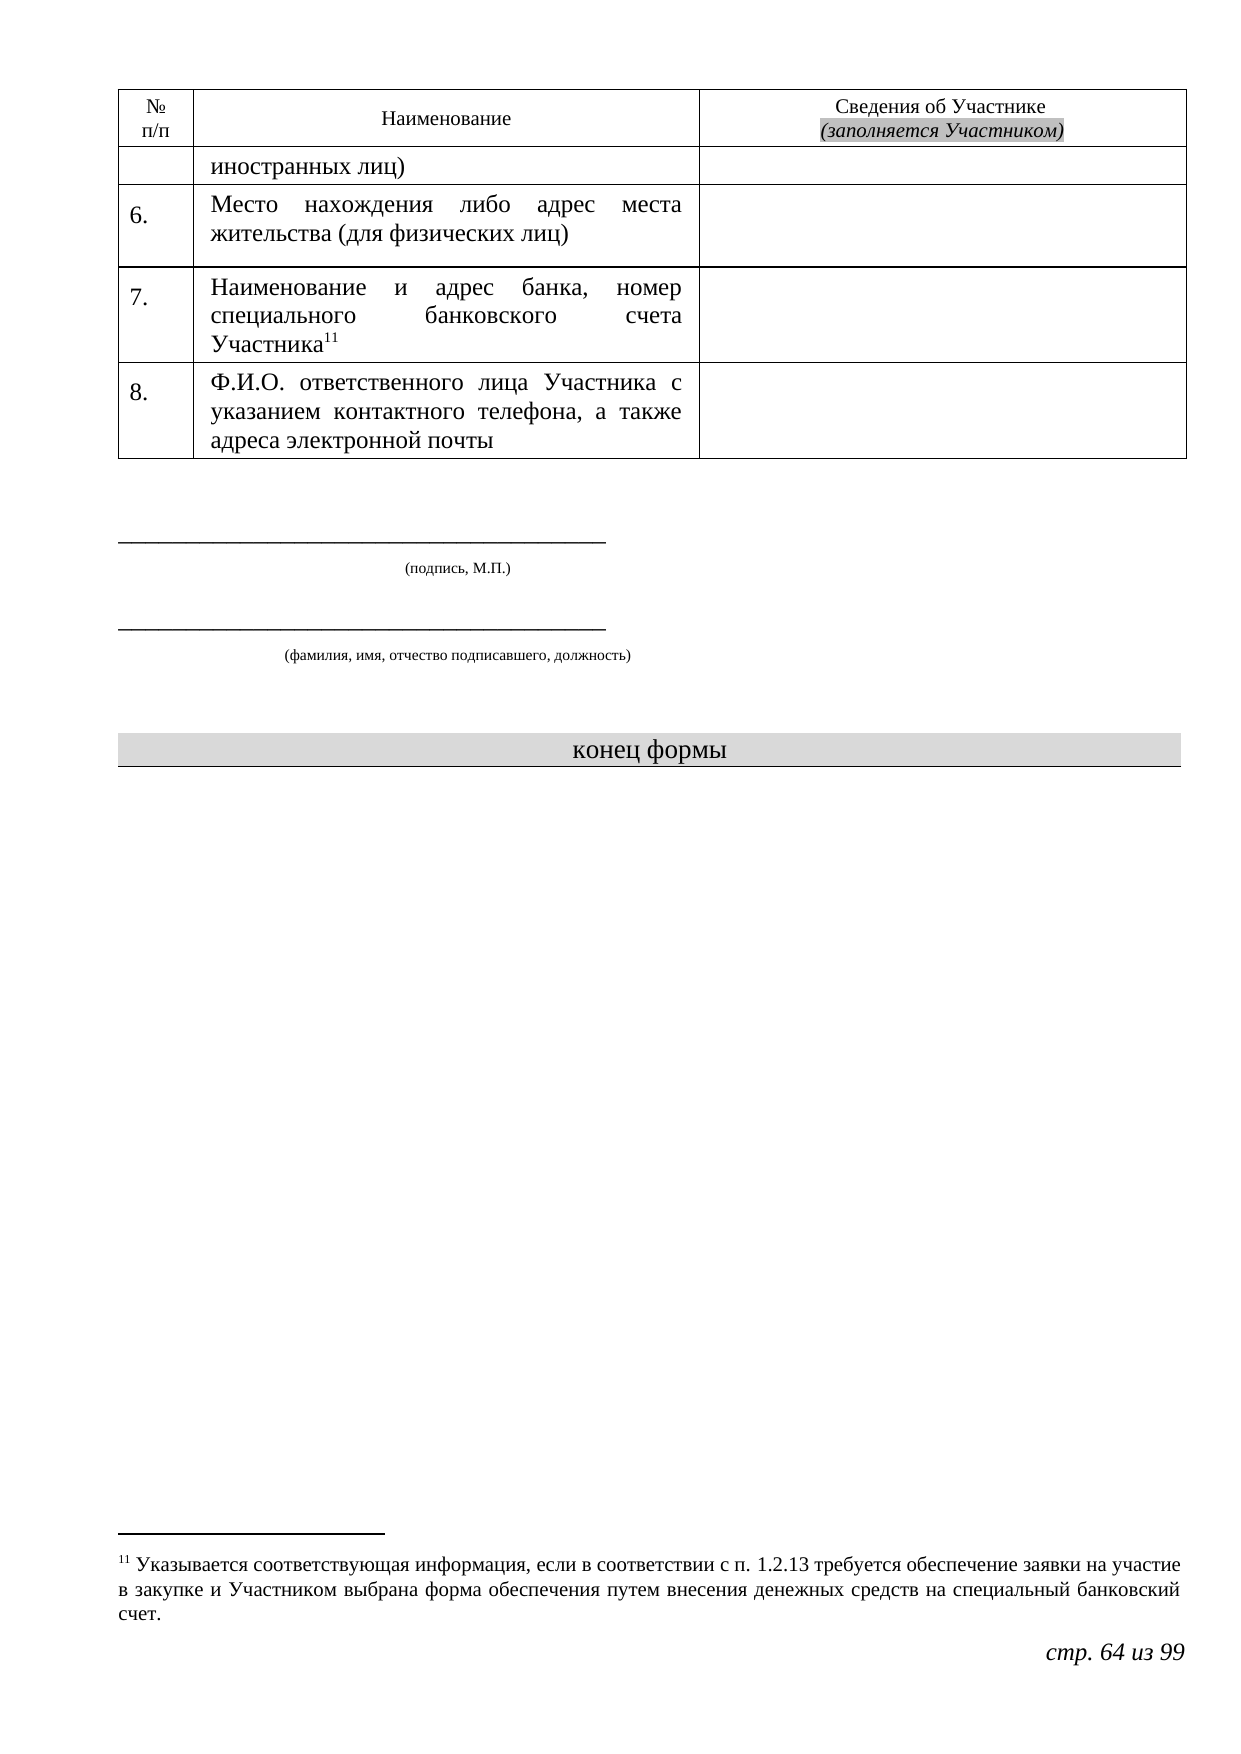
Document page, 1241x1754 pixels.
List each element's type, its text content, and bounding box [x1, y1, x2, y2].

text ____________________________________ [118, 515, 1181, 546]
table_cell [119, 268, 193, 362]
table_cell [194, 147, 699, 184]
table_header Сведения об Участнике (заполняется Участником) [700, 90, 1186, 146]
table_cell [700, 268, 1186, 362]
text (фамилия, имя, отчество подписавшего, должность) [118, 646, 797, 677]
text (подпись, М.П.) [118, 558, 797, 589]
table_cell [700, 363, 1186, 458]
table_cell [700, 185, 1186, 266]
table_cell [119, 185, 193, 266]
text конец формы [118, 733, 1181, 766]
table_cell Наименование и адрес банка, номер специального банковского счета Участника [194, 268, 699, 362]
table_header № п/п [119, 90, 193, 146]
table_cell [119, 363, 193, 458]
text ____________________________________ [118, 602, 1181, 633]
table_header Наименование [194, 90, 699, 146]
table_cell Ф.И.О. ответственного лица Участника с указанием контактного телефона, а также адреса электронной почты [194, 363, 699, 458]
table_cell [119, 147, 193, 184]
table_cell [700, 147, 1186, 184]
table_cell Место нахождения либо адрес места жительства (для физических лиц) [194, 185, 699, 266]
